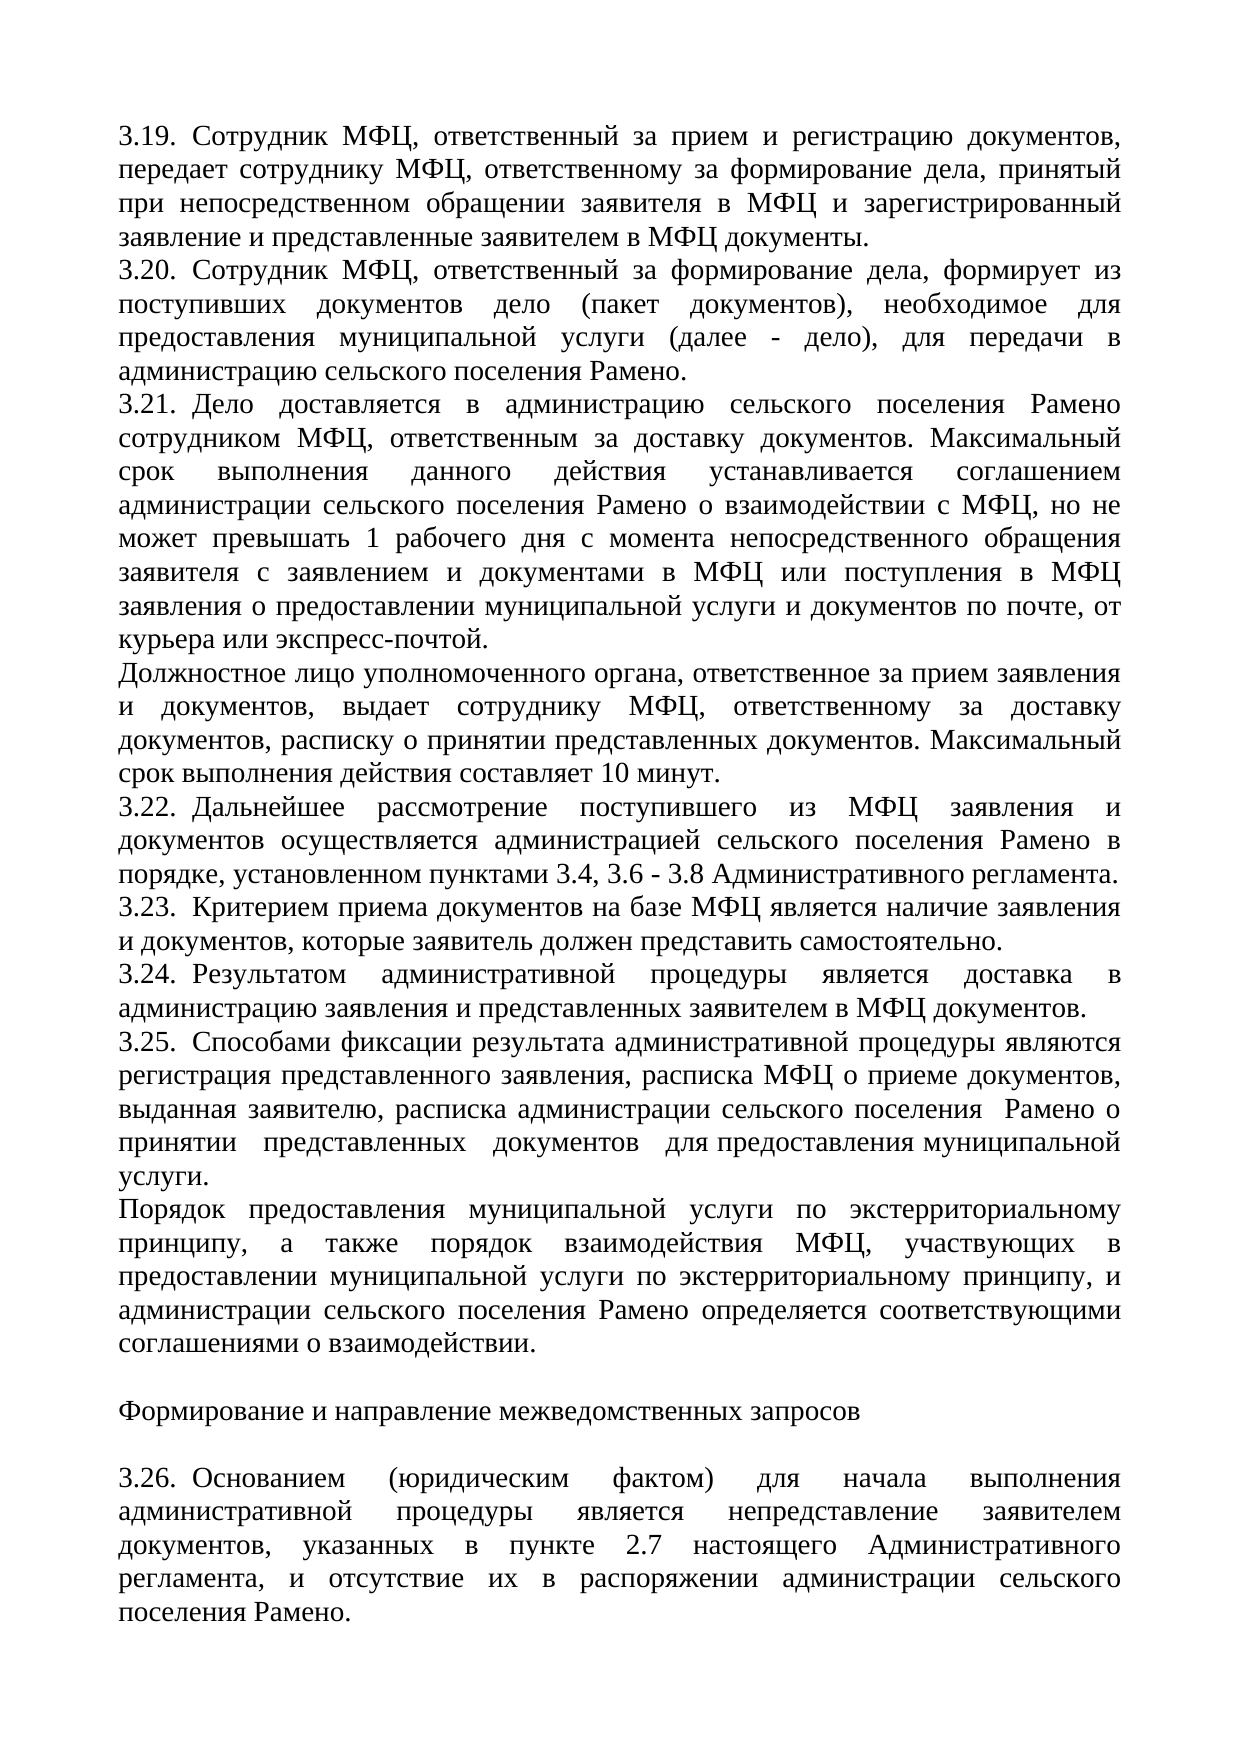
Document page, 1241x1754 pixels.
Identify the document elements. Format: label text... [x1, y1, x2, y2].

text Порядок предоставления муниципальной услуги по экстерриториальному принципу, а также порядок взаимодействия МФЦ, участвующих в предоставлении муниципальной услуги по экстерриториальному принципу, и администрации сельского поселения Рамено определяется соответствующими соглашениями о взаимодействии. [118, 1191, 1122, 1359]
text Должностное лицо уполномоченного органа, ответственное за прием заявления и документов, выдает сотруднику МФЦ, ответственному за доставку документов, расписку о принятии представленных документов. Максимальный срок выполнения действия составляет 10 минут. [118, 655, 1122, 789]
text 3.22. Дальнейшее рассмотрение поступившего из МФЦ заявления и документов осуществляется администрацией сельского поселения Рамено в порядке, установленном пунктами 3.4, 3.6 - 3.8 Административного регламента. [118, 789, 1122, 889]
text 3.25. Способами фиксации результата административной процедуры являются регистрация представленного заявления, расписка МФЦ о приеме документов, выданная заявителю, расписка администрации сельского поселения Рамено о принятии представленных документов для предоставления муниципальной услуги. [118, 1024, 1122, 1191]
text 3.21. Дело доставляется в администрацию сельского поселения Рамено сотрудником МФЦ, ответственным за доставку документов. Максимальный срок выполнения данного действия устанавливается соглашением администрации сельского поселения Рамено о взаимодействии с МФЦ, но не может превышать 1 рабочего дня с момента непосредственного обращения заявителя с заявлением и документами в МФЦ или поступления в МФЦ заявления о предоставлении муниципальной услуги и документов по почте, от курьера или экспресс-почтой. [118, 386, 1122, 655]
text 3.26. Основанием (юридическим фактом) для начала выполнения административной процедуры является непредставление заявителем документов, указанных в пункте 2.7 настоящего Административного регламента, и отсутствие их в распоряжении администрации сельского поселения Рамено. [118, 1460, 1122, 1627]
text Формирование и направление межведомственных запросов [118, 1393, 1122, 1426]
text 3.19. Сотрудник МФЦ, ответственный за прием и регистрацию документов, передает сотруднику МФЦ, ответственному за формирование дела, принятый при непосредственном обращении заявителя в МФЦ и зарегистрированный заявление и представленные заявителем в МФЦ документы. [118, 118, 1122, 252]
text 3.23. Критерием приема документов на базе МФЦ является наличие заявления и документов, которые заявитель должен представить самостоятельно. [118, 889, 1122, 957]
text 3.24. Результатом административной процедуры является доставка в администрацию заявления и представленных заявителем в МФЦ документов. [118, 957, 1122, 1024]
text 3.20. Сотрудник МФЦ, ответственный за формирование дела, формирует из поступивших документов дело (пакет документов), необходимое для предоставления муниципальной услуги (далее - дело), для передачи в администрацию сельского поселения Рамено. [118, 252, 1122, 386]
